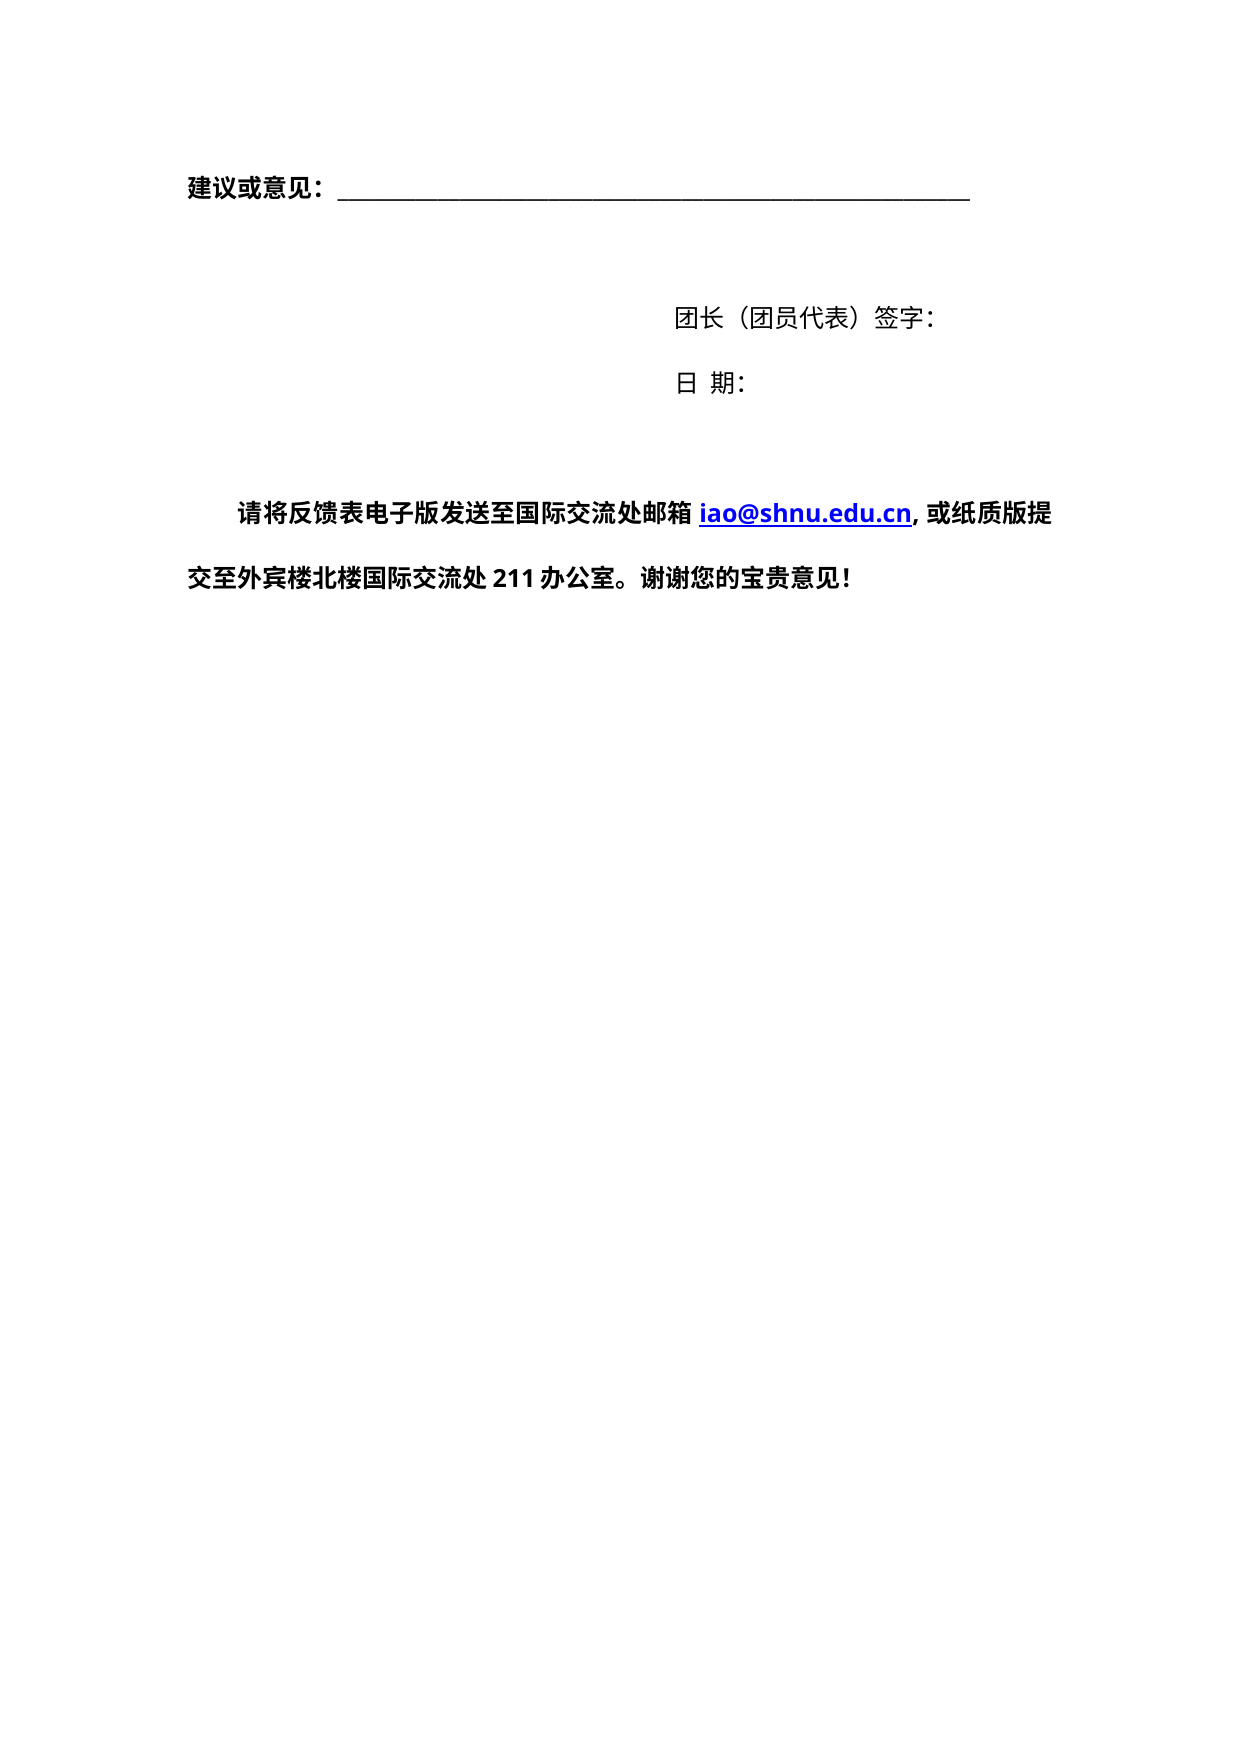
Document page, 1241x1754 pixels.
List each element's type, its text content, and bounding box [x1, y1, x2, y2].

text 团长（团员代表）签字： [630, 284, 1009, 349]
text 建议或意见：_________________________________________________________ [187, 154, 1053, 219]
text 日 期： [674, 349, 1009, 414]
text 请将反馈表电子版发送至国际交流处邮箱iao@shnu.edu.cn, 或纸质版提交至外宾楼北楼国际交流处211办公室。谢谢您的宝贵意见！ [187, 479, 1053, 609]
